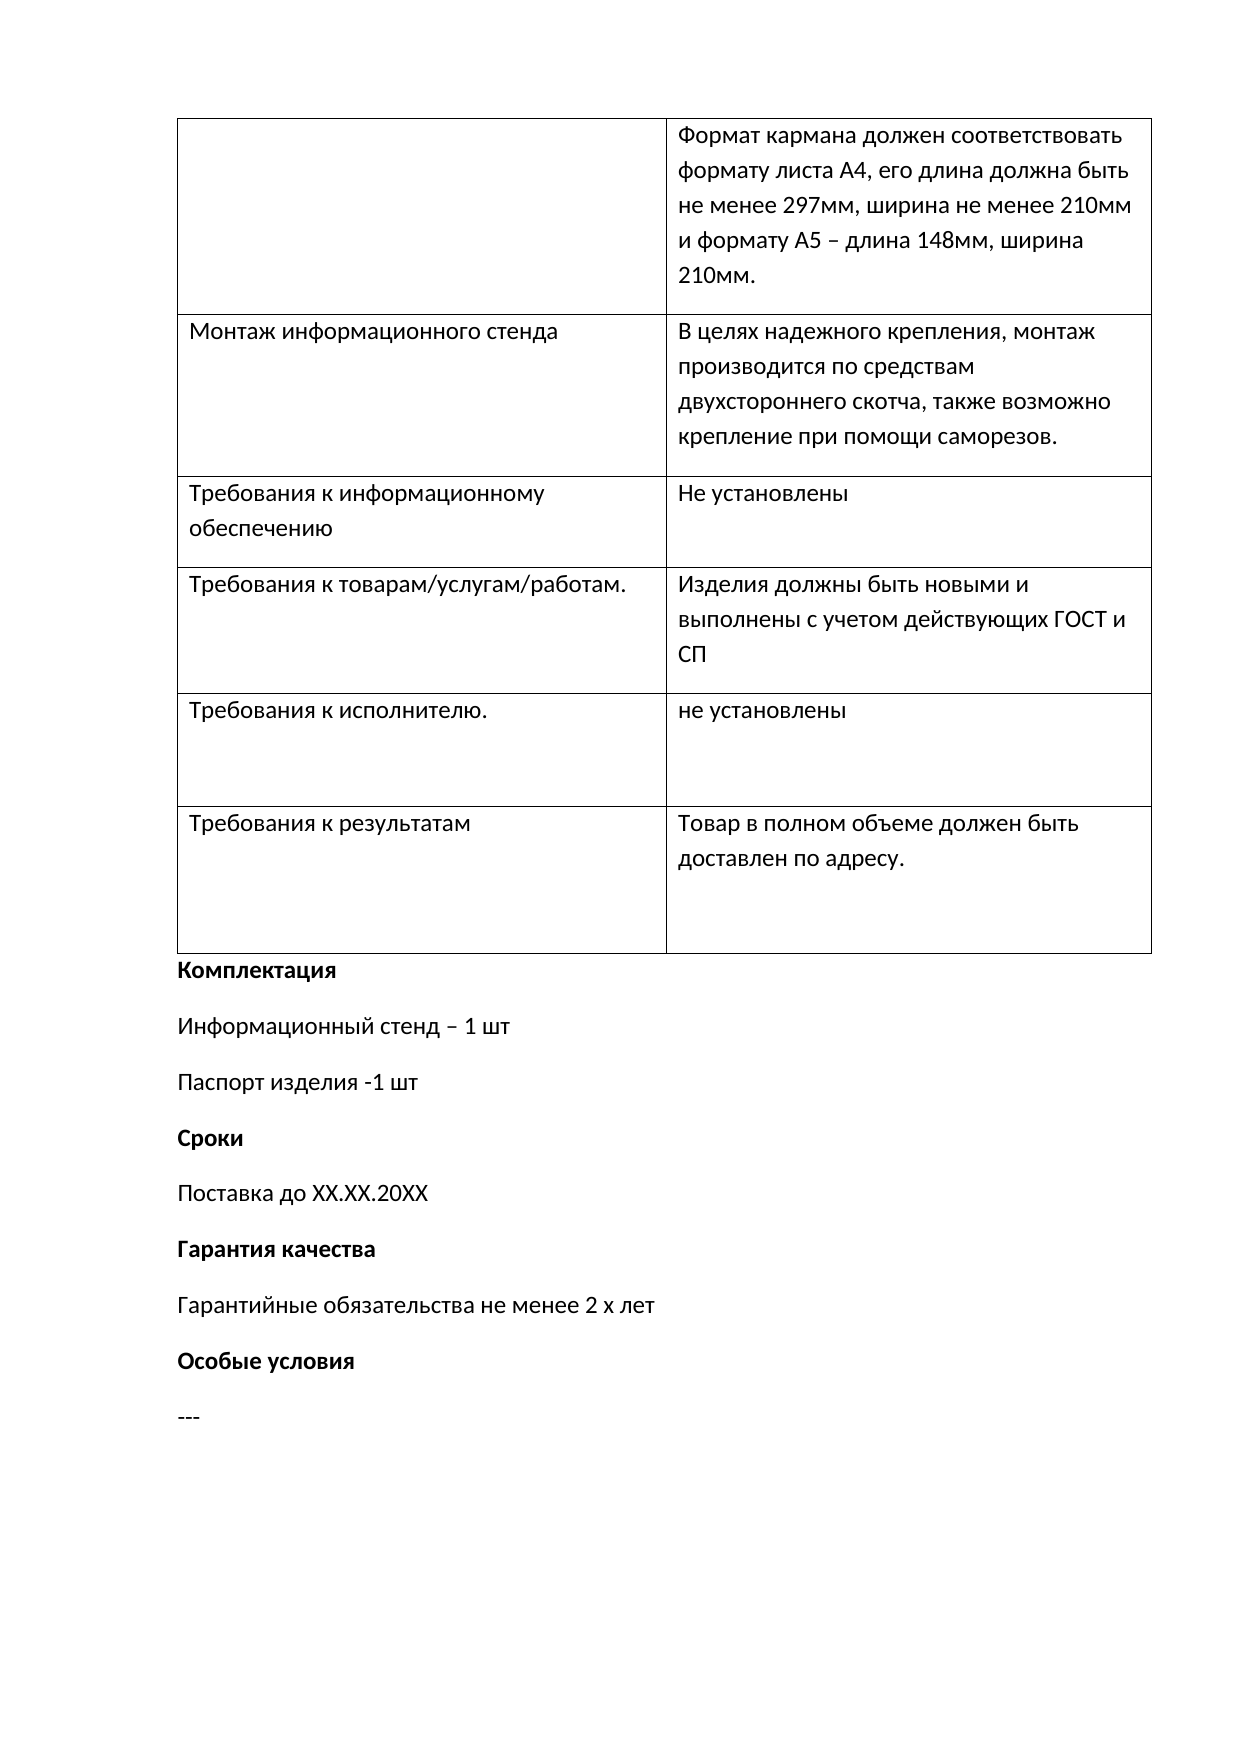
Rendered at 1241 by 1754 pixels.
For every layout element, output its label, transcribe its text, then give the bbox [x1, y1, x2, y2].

text Сроки [177, 1122, 1152, 1152]
text Гарантия качества [177, 1233, 1152, 1264]
table_cell Товар в полном объеме должен быть доставлен по адресу. [667, 807, 1151, 953]
text Комплектация [177, 954, 1152, 985]
text Информационный стенд – 1 шт [177, 1010, 1152, 1041]
table_cell Не установлены [667, 477, 1151, 567]
table_cell В целях надежного крепления, монтаж производится по средствам двухстороннего скотча, также возможно крепление при помощи саморезов. [667, 315, 1151, 476]
table_cell не установлены [667, 694, 1151, 806]
text Поставка до ХХ.ХХ.20ХХ [177, 1177, 1152, 1208]
text --- [177, 1401, 1152, 1431]
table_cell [667, 119, 1151, 314]
table_cell Изделия должны быть новыми и выполнены с учетом действующих ГОСТ и СП [667, 568, 1151, 693]
text Гарантийные обязательства не менее 2 х лет [177, 1289, 1152, 1320]
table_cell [178, 119, 666, 314]
text Паспорт изделия -1 шт [177, 1066, 1152, 1096]
table_cell Требования к товарам/услугам/работам. [178, 568, 666, 693]
table_cell Требования к информационному обеспечению [178, 477, 666, 567]
text Особые условия [177, 1345, 1152, 1376]
table_cell Требования к исполнителю. [178, 694, 666, 806]
table_cell Монтаж информационного стенда [178, 315, 666, 476]
table_cell Требования к результатам [178, 807, 666, 953]
